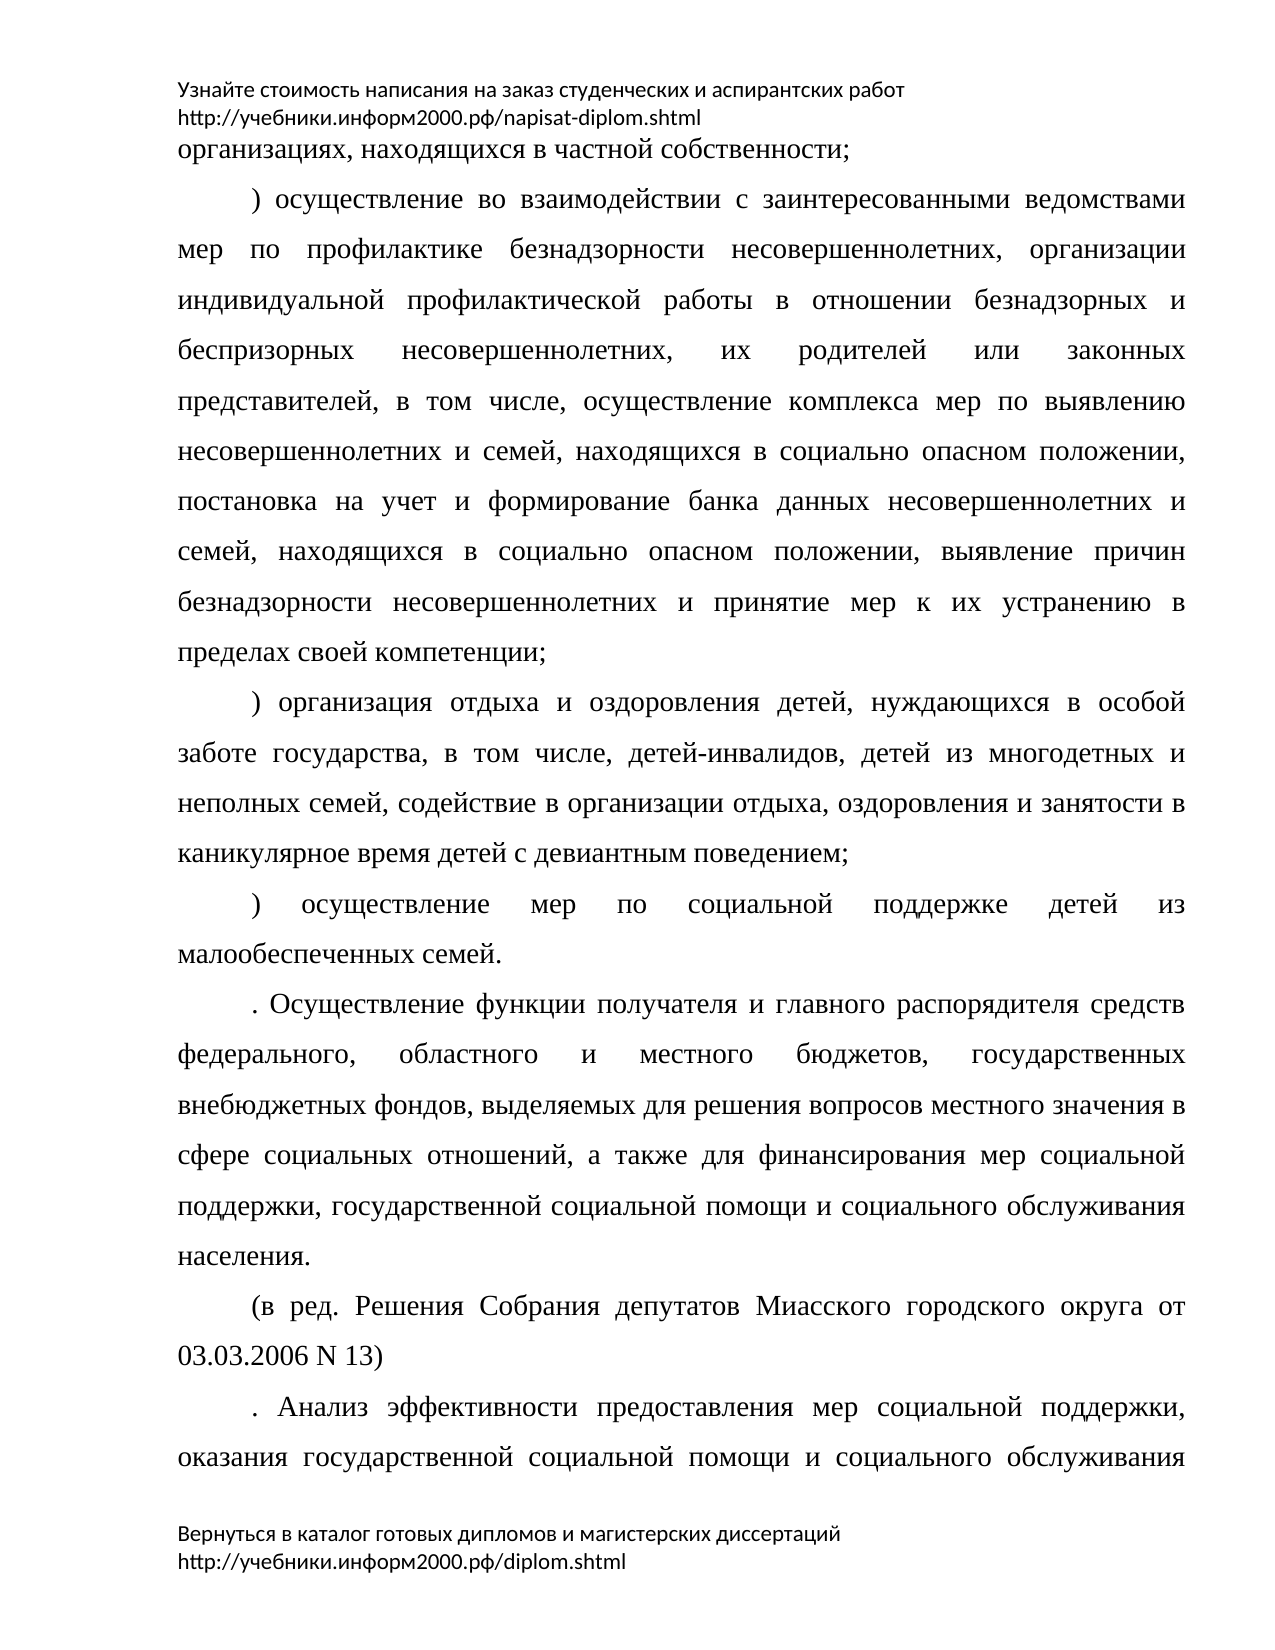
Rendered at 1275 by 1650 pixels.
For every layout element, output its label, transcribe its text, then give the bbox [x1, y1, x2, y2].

text ) осуществление мер по социальной поддержке детей из малообеспеченных семей. [177, 886, 1186, 969]
text ) осуществление во взаимодействии с заинтересованными ведомствами мер по профилактике безнадзорности несовершеннолетних, организации индивидуальной профилактической работы в отношении безнадзорных и беспризорных несовершеннолетних, их родителей или законных представителей, в том числе, осуществление комплекса мер по выявлению несовершеннолетних и семей, находящихся в социально опасном положении, постановка на учет и формирование банка данных несовершеннолетних и семей, находящихся в социально опасном положении, выявление причин безнадзорности несовершеннолетних и принятие мер к их устранению в пределах своей компетенции; [177, 181, 1186, 668]
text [177, 131, 1186, 164]
text ) организация отдыха и оздоровления детей, нуждающихся в особой заботе государства, в том числе, детей-инвалидов, детей из многодетных и неполных семей, содействие в организации отдыха, оздоровления и занятости в каникулярное время детей с девиантным поведением; [177, 684, 1186, 869]
text . Осуществление функции получателя и главного распорядителя средств федерального, областного и местного бюджетов, государственных внебюджетных фондов, выделяемых для решения вопросов местного значения в сфере социальных отношений, а также для финансирования мер социальной поддержки, государственной социальной помощи и социального обслуживания населения. [177, 986, 1186, 1271]
text (в ред. Решения Собрания депутатов Миасского городского округа от 03.03.2006 N 13) [177, 1288, 1186, 1372]
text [177, 1389, 1186, 1473]
